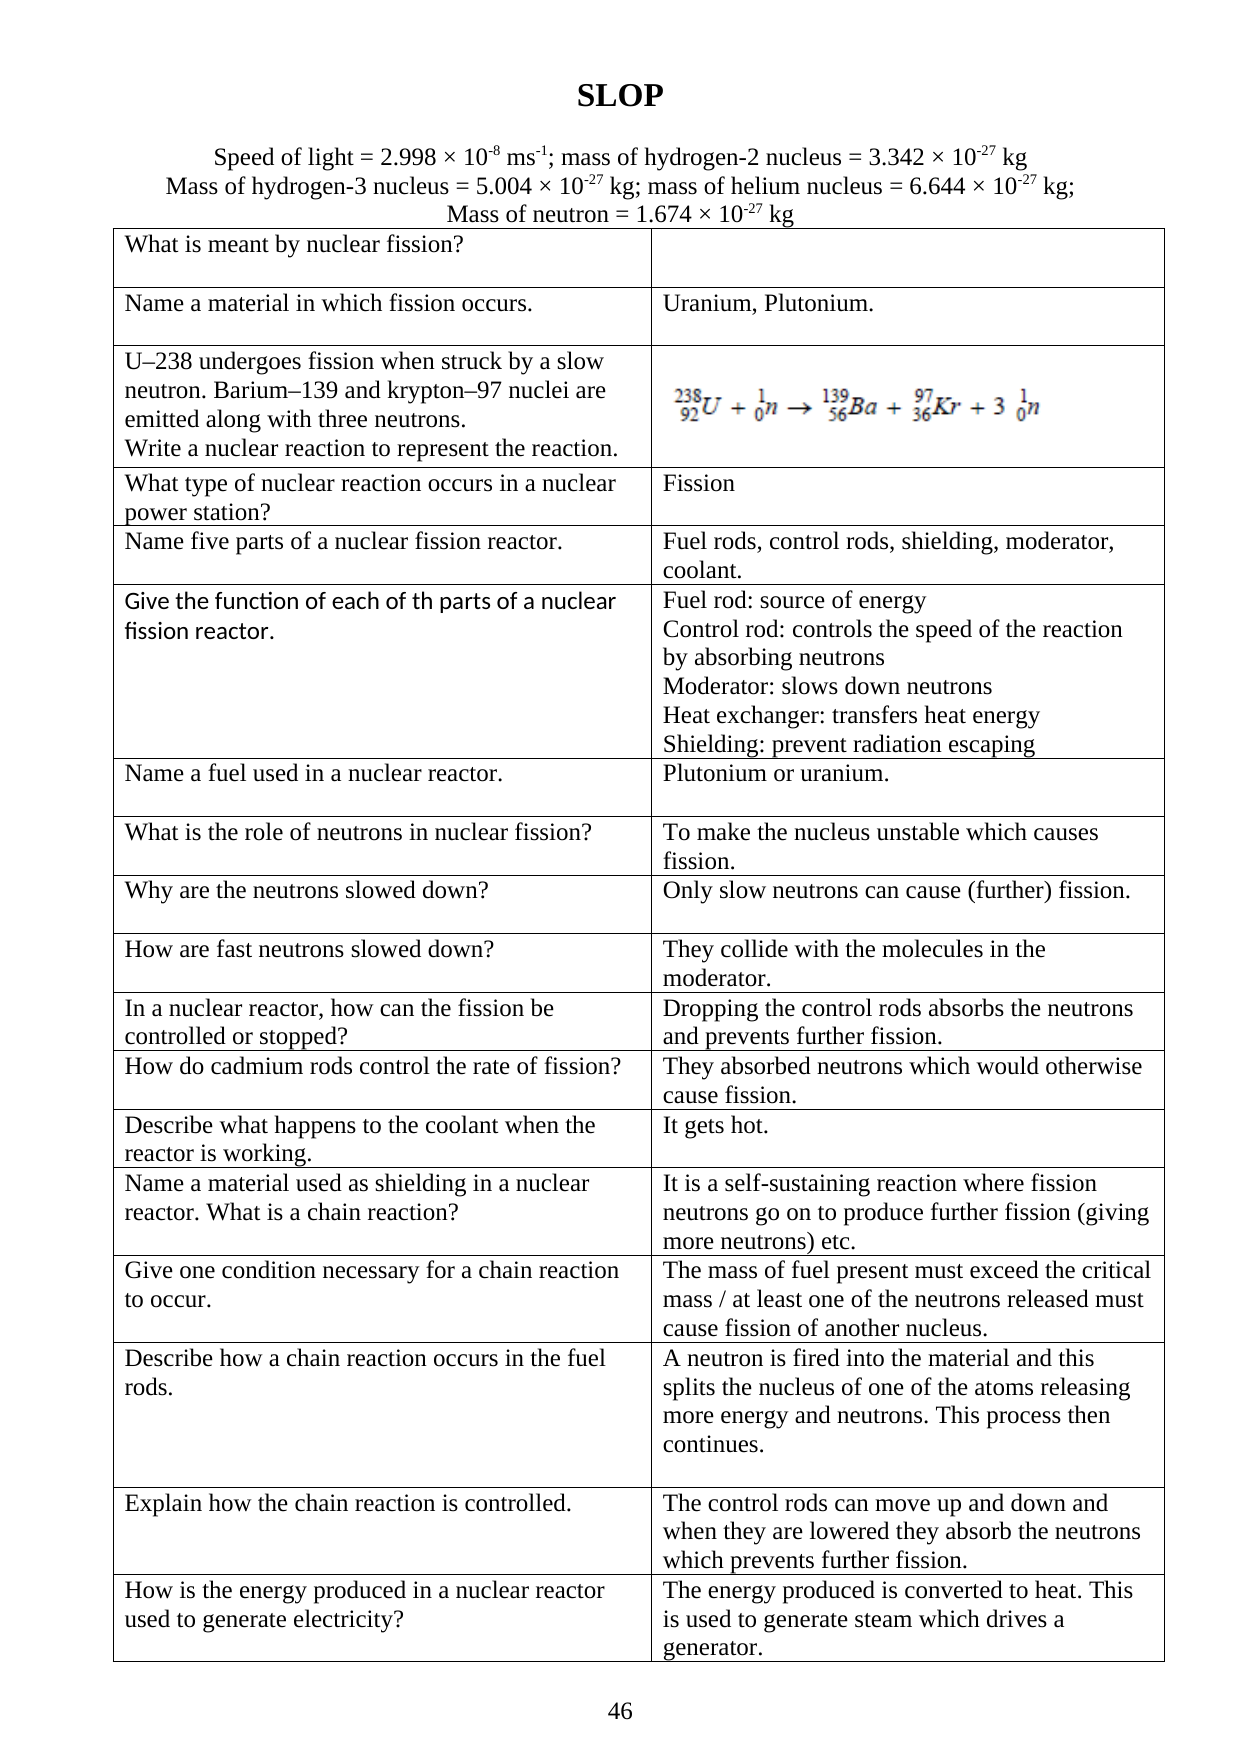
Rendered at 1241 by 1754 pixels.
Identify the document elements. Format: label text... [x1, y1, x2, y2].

table_header What is meant by nuclear fission? [114, 229, 651, 287]
subtitle SLOP [75, 75, 1165, 113]
table_cell A neutron is fired into the material and this splits the nucleus of one of the atoms releasing more energy and neutrons. This process then continues. [652, 1343, 1164, 1487]
table_header [652, 229, 1164, 287]
table_cell Why are the neutrons slowed down? [114, 876, 651, 933]
table_cell Uranium, Plutonium. [652, 288, 1164, 345]
table_cell [652, 346, 1164, 467]
table_cell Give the function of each of th parts of a nuclear fission reactor. [114, 585, 651, 757]
table_cell Dropping the control rods absorbs the neutrons and prevents further fission. [652, 993, 1164, 1050]
table_cell Describe what happens to the coolant when the reactor is working. [114, 1110, 651, 1167]
text Mass of neutron = 1.674 × 10-27 kg [75, 199, 1165, 228]
table_cell Fission [652, 468, 1164, 525]
table_cell Name a fuel used in a nuclear reactor. [114, 759, 651, 816]
text Mass of hydrogen-3 nucleus = 5.004 × 10-27 kg; mass of helium nucleus = 6.644 × 10-27 kg; [75, 171, 1165, 199]
table_cell It is a self-sustaining reaction where fission neutrons go on to produce further fission (giving more neutrons) etc. [652, 1168, 1164, 1254]
table_cell How do cadmium rods control the rate of fission? [114, 1051, 651, 1109]
table_cell Fuel rods, control rods, shielding, moderator, coolant. [652, 526, 1164, 584]
table_cell Give one condition necessary for a chain reaction to occur. [114, 1256, 651, 1342]
table_cell Name a material used as shielding in a nuclear reactor. What is a chain reaction? [114, 1168, 651, 1254]
table_cell What is the role of neutrons in nuclear fission? [114, 817, 651, 874]
table_cell Only slow neutrons can cause (further) fission. [652, 876, 1164, 933]
table_cell The mass of fuel present must exceed the critical mass / at least one of the neutrons released must cause fission of another nucleus. [652, 1256, 1164, 1342]
table_cell Name a material in which fission occurs. [114, 288, 651, 345]
table_cell Fuel rod: source of energy Control rod: controls the speed of the reaction by absorbing neutrons Moderator: slows down neutrons Heat exchanger: transfers heat energy Shielding: prevent radiation escaping [652, 585, 1164, 757]
table_cell Explain how the chain reaction is controlled. [114, 1488, 651, 1574]
text Speed of light = 2.998 × 10-8 ms-1; mass of hydrogen-2 nucleus = 3.342 × 10-27 kg [75, 142, 1165, 171]
table_cell How is the energy produced in a nuclear reactor used to generate electricity? [114, 1575, 651, 1661]
table_cell They absorbed neutrons which would otherwise cause fission. [652, 1051, 1164, 1109]
table_cell How are fast neutrons slowed down? [114, 934, 651, 992]
table_cell What type of nuclear reaction occurs in a nuclear power station? [114, 468, 651, 525]
table_cell To make the nucleus unstable which causes fission. [652, 817, 1164, 874]
table_cell The control rods can move up and down and when they are lowered they absorb the neutrons which prevents further fission. [652, 1488, 1164, 1574]
table_cell Plutonium or uranium. [652, 759, 1164, 816]
table_cell U–238 undergoes fission when struck by a slow neutron. Barium–139 and krypton–97 nuclei are emitted along with three neutrons. Write a nuclear reaction to represent the reaction. [114, 346, 651, 467]
table_cell It gets hot. [652, 1110, 1164, 1167]
table_cell Describe how a chain reaction occurs in the fuel rods. [114, 1343, 651, 1487]
table_cell In a nuclear reactor, how can the fission be controlled or stopped? [114, 993, 651, 1050]
table_cell Name five parts of a nuclear fission reactor. [114, 526, 651, 584]
table_cell The energy produced is converted to heat. This is used to generate steam which drives a generator. [652, 1575, 1164, 1661]
table_cell They collide with the molecules in the moderator. [652, 934, 1164, 992]
